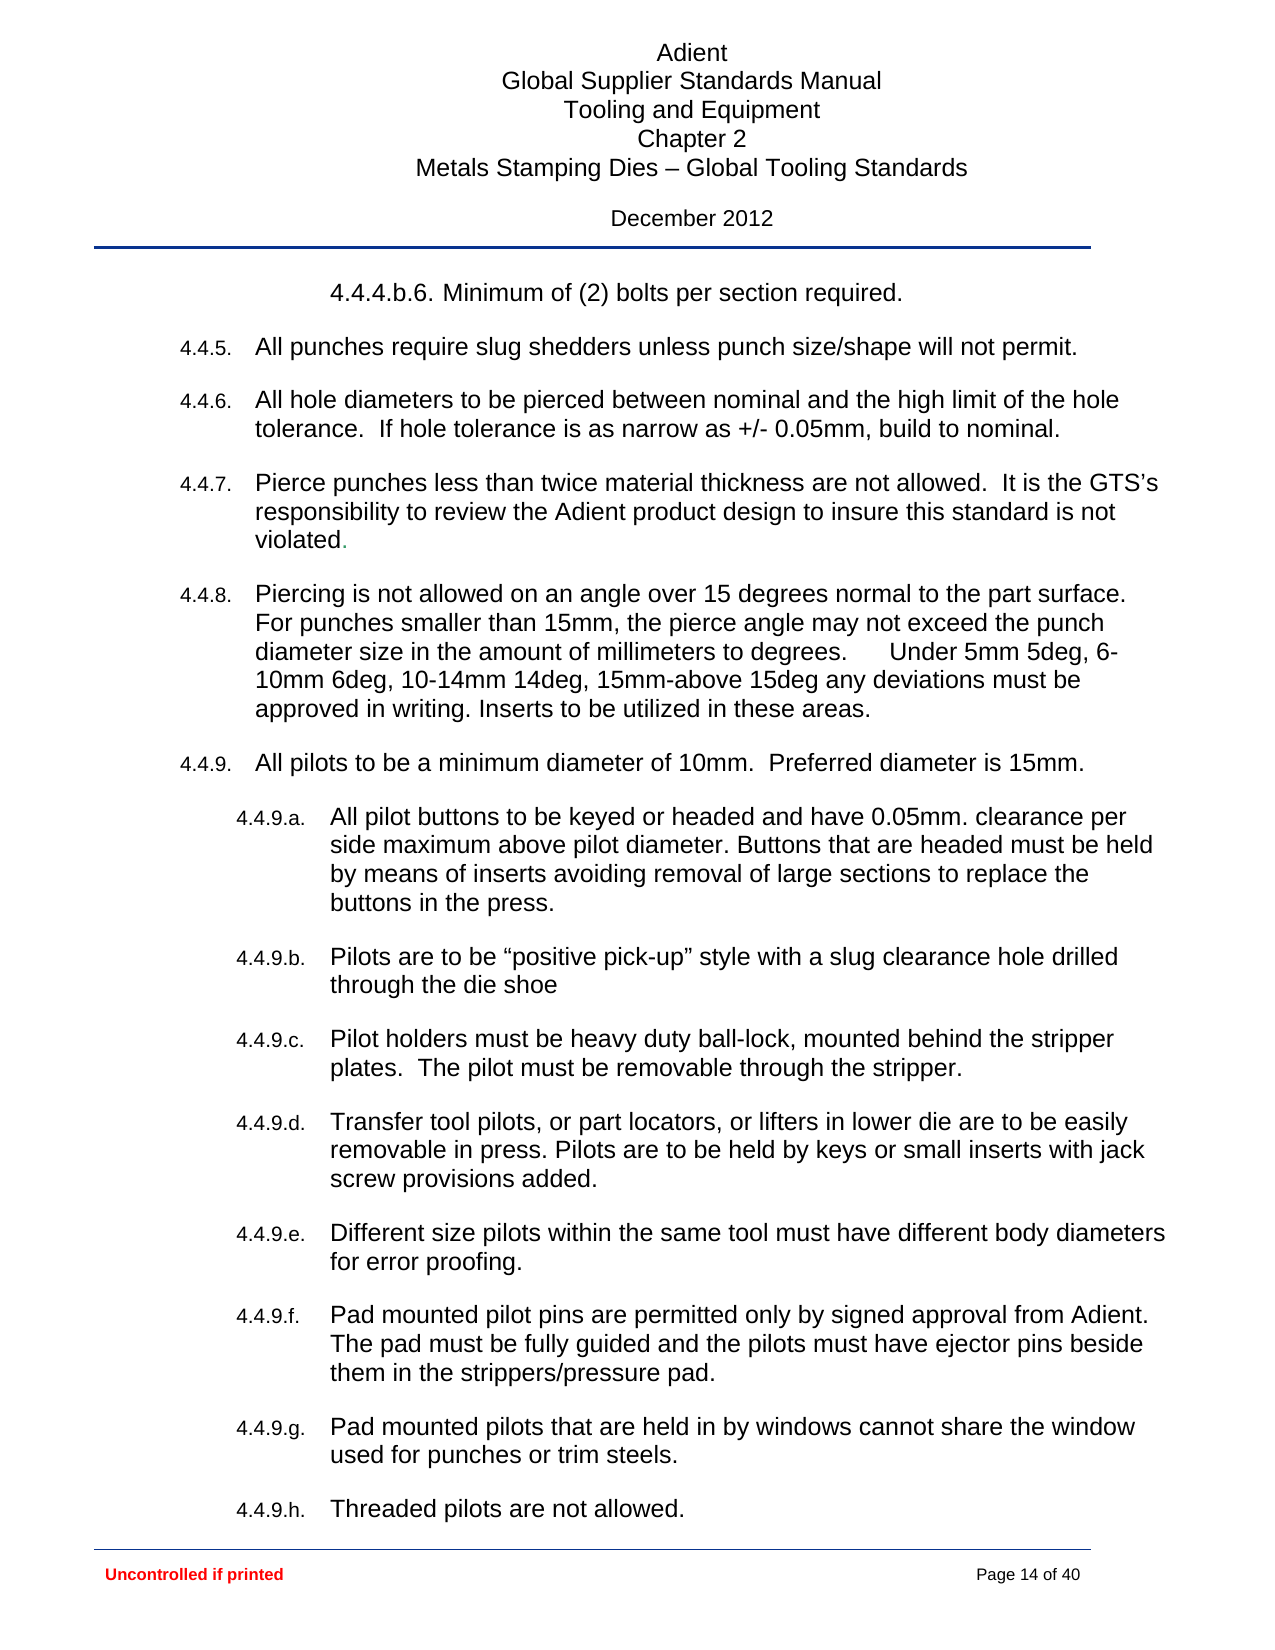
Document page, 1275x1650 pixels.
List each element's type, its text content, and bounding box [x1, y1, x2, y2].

list Pierce punches less than twice material thickness are not allowed. It is the GTS’s responsibility to review the Adient product design to insure this standard is not violated. [180, 468, 1170, 554]
list All hole diameters to be pierced between nominal and the high limit of the hole tolerance. If hole tolerance is as narrow as +/- 0.05mm, build to nominal. [180, 385, 1170, 443]
list Minimum of (2) bolts per section required. [330, 278, 1170, 307]
list Pad mounted pilots that are held in by windows cannot share the window used for punches or trim steels. [236, 1412, 1170, 1469]
list Different size pilots within the same tool must have different body diameters for error proofing. [236, 1218, 1170, 1275]
list All punches require slug shedders unless punch size/shape will not permit. [180, 332, 1170, 360]
list Pilot holders must be heavy duty ball-lock, mounted behind the stripper plates. The pilot must be removable through the stripper. [236, 1024, 1170, 1082]
list Threaded pilots are not allowed. [236, 1494, 1170, 1523]
list Piercing is not allowed on an angle over 15 degrees normal to the part surface. For punches smaller than 15mm, the pierce angle may not exceed the punch diameter size in the amount of millimeters to degrees. Under 5mm 5deg, 6-10mm 6deg, 10-14mm 14deg, 15mm-above 15deg any deviations must be approved in writing. Inserts to be utilized in these areas. [180, 579, 1170, 723]
list Pad mounted pilot pins are permitted only by signed approval from Adient. The pad must be fully guided and the pilots must have ejector pins beside them in the strippers/pressure pad. [236, 1300, 1170, 1387]
list Pilots are to be “positive pick-up” style with a slug clearance hole drilled through the die shoe [236, 942, 1170, 999]
list All pilot buttons to be keyed or headed and have 0.05mm. clearance per side maximum above pilot diameter. Buttons that are headed must be held by means of inserts avoiding removal of large sections to replace the buttons in the press. [236, 802, 1170, 917]
list Transfer tool pilots, or part locators, or lifters in lower die are to be easily removable in press. Pilots are to be held by keys or small inserts with jack screw provisions added. [236, 1107, 1170, 1193]
list All pilots to be a minimum diameter of 10mm. Preferred diameter is 15mm. [180, 748, 1170, 777]
